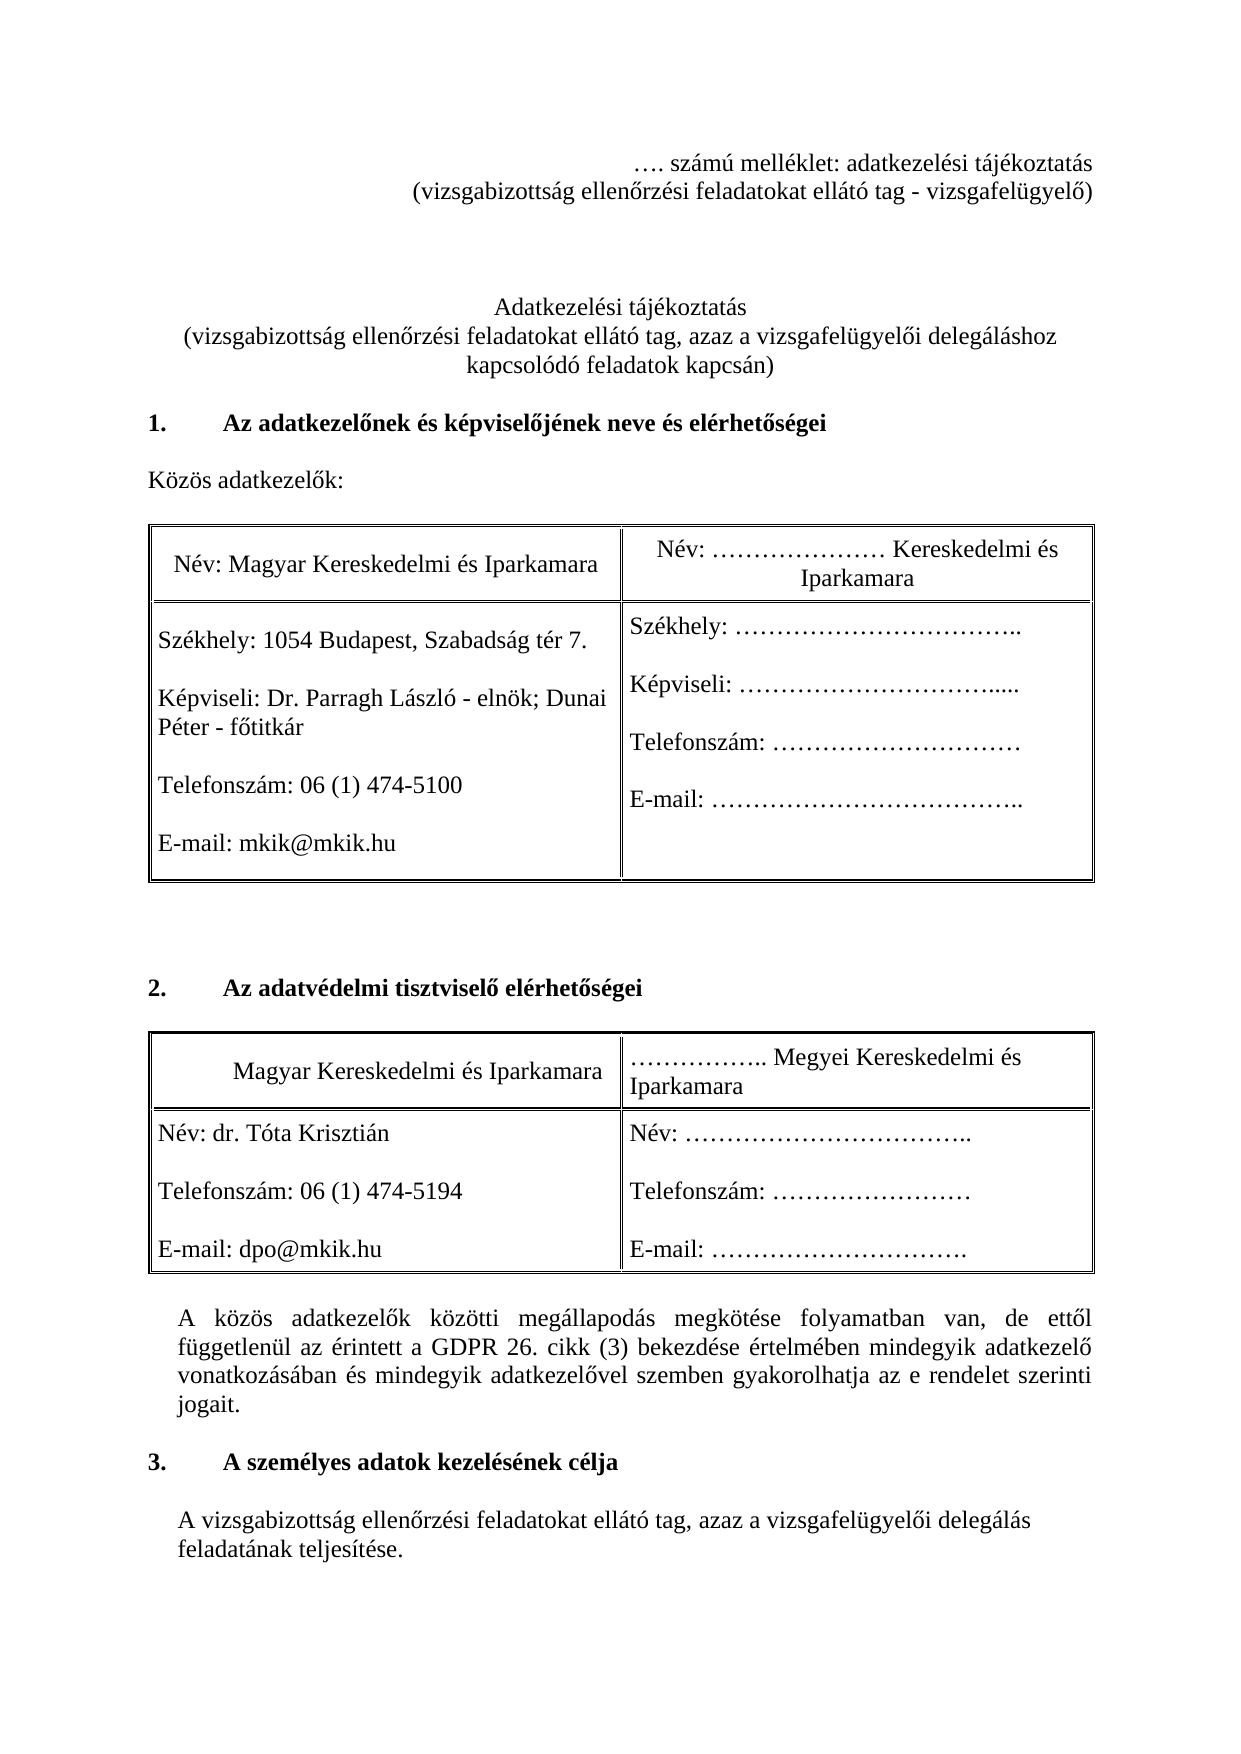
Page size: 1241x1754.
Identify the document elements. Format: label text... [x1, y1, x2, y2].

text 2. Az adatvédelmi tisztviselő elérhetőségei [148, 973, 1093, 1002]
text …. számú melléklet: adatkezelési tájékoztatás (vizsgabizottság ellenőrzési feladatokat ellátó tag - vizsgafelügyelő) [148, 148, 1093, 205]
table_cell Név: dr. Tóta Krisztián Telefonszám: 06 (1) 474-5194 E-mail: dpo@mkik.hu [152, 1107, 621, 1271]
text 1. Az adatkezelőnek és képviselőjének neve és elérhetőségei [148, 408, 1093, 436]
text A közös adatkezelők közötti megállapodás megkötése folyamatban van, de ettől függetlenül az érintett a GDPR 26. cikk (3) bekezdése értelmében mindegyik adatkezelő vonatkozásában és mindegyik adatkezelővel szemben gyakorolhatja az e rendelet szerinti jogait. [177, 1303, 1093, 1418]
text 3. A személyes adatok kezelésének célja [148, 1447, 1093, 1476]
table_header …………….. Megyei Kereskedelmi és Iparkamara [621, 1034, 1092, 1107]
table_cell Székhely: 1054 Budapest, Szabadság tér 7. Képviseli: Dr. Parragh László - elnök; Dunai Péter - főtitkár Telefonszám: 06 (1) 474-5100 E-mail: mkik@mkik.hu [150, 600, 621, 879]
text Közös adatkezelők: [148, 466, 1093, 494]
text A vizsgabizottság ellenőrzési feladatokat ellátó tag, azaz a vizsgafelügyelői delegálás feladatának teljesítése. [177, 1505, 1093, 1563]
table_header Név: ………………… Kereskedelmi és Iparkamara [621, 527, 1092, 600]
text Adatkezelési tájékoztatás (vizsgabizottság ellenőrzési feladatokat ellátó tag, azaz a vizsgafelügyelői delegáláshoz kapcsolódó feladatok kapcsán) [148, 292, 1093, 378]
table_header Név: Magyar Kereskedelmi és Iparkamara [152, 527, 621, 600]
table_header Magyar Kereskedelmi és Iparkamara [152, 1034, 621, 1107]
table_cell Név: …………………………….. Telefonszám: …………………… E-mail: …………………………. [621, 1107, 1092, 1271]
table_cell Székhely: …………………………….. Képviseli: …………………………..... Telefonszám: ………………………… E-mail: ……………………………….. [621, 600, 1093, 879]
